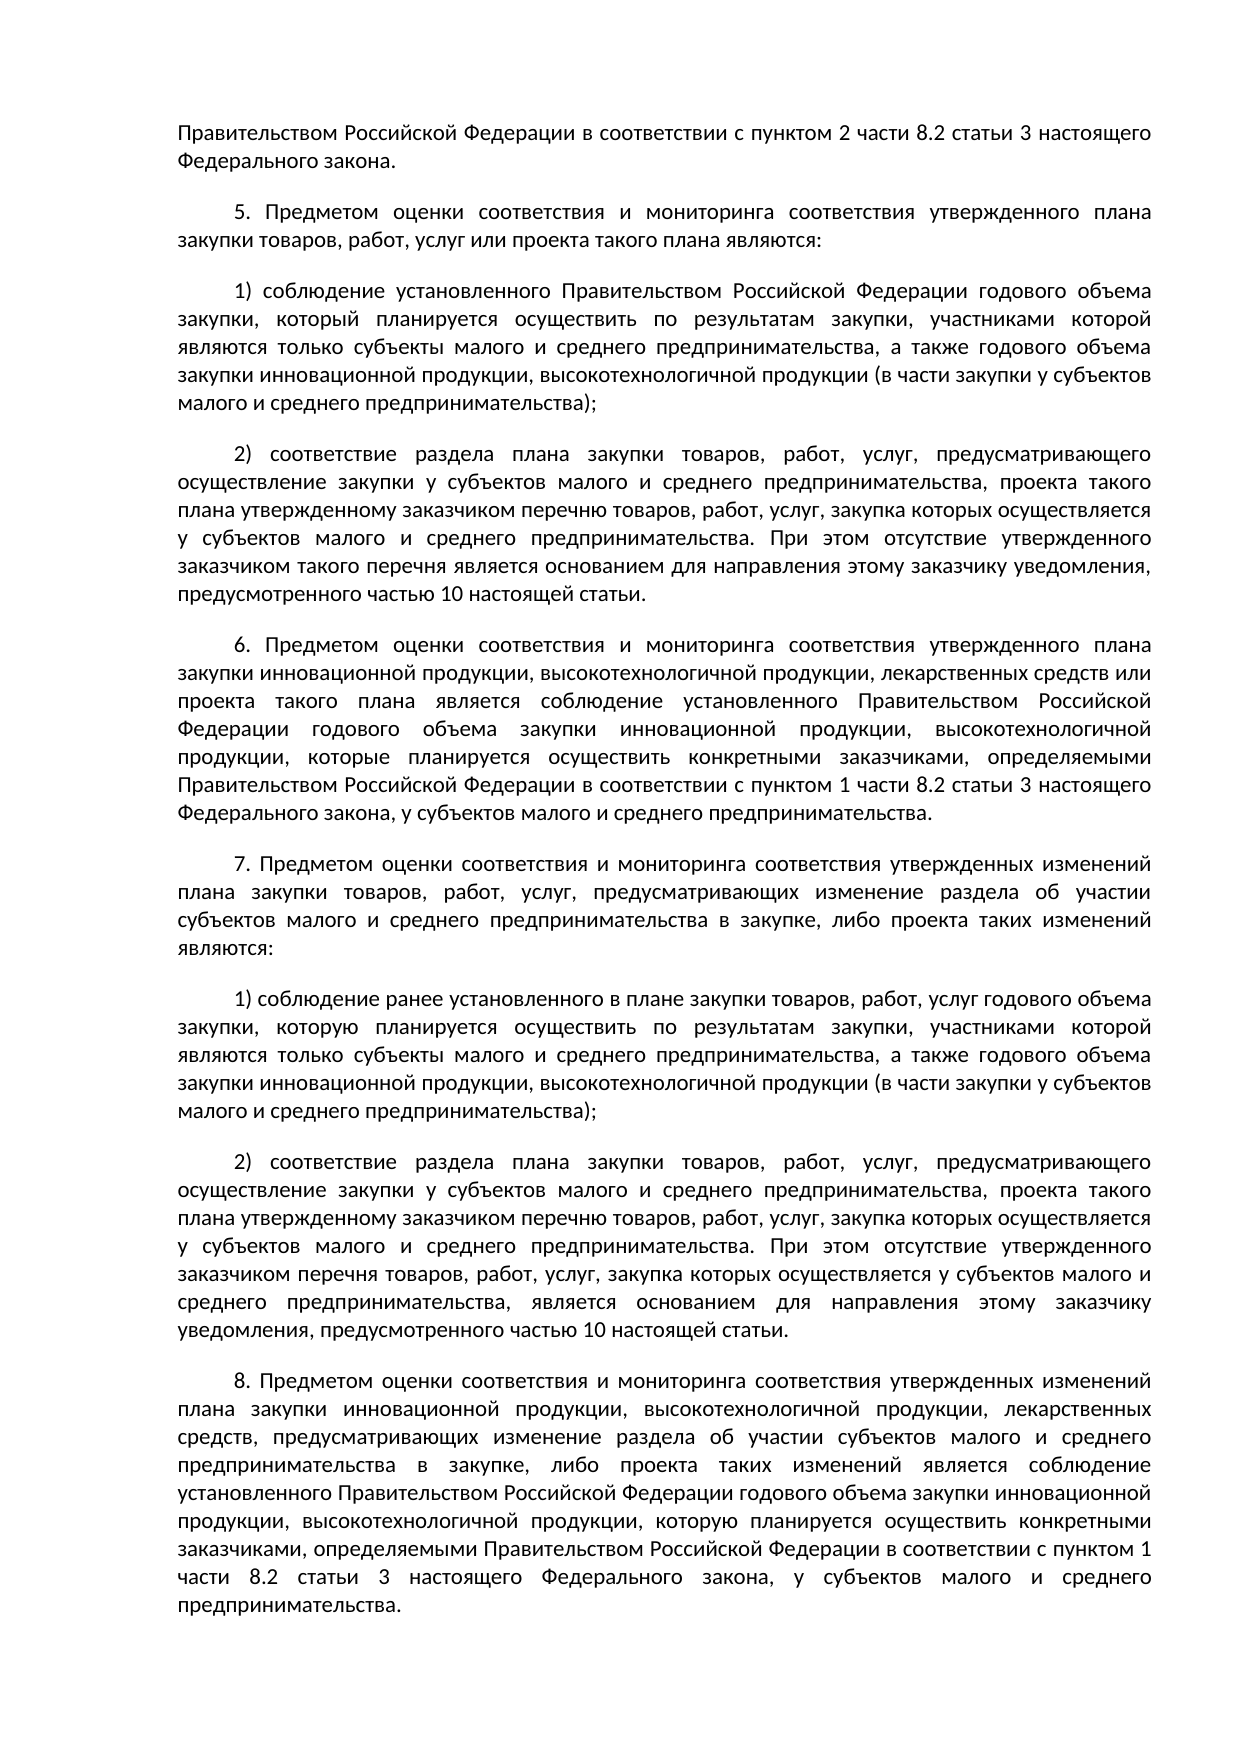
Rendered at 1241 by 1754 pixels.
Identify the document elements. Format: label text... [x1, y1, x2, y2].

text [177, 118, 1152, 174]
text 2) соответствие раздела плана закупки товаров, работ, услуг, предусматривающего осуществление закупки у субъектов малого и среднего предпринимательства, проекта такого плана утвержденному заказчиком перечню товаров, работ, услуг, закупка которых осуществляется у субъектов малого и среднего предпринимательства. При этом отсутствие утвержденного заказчиком перечня товаров, работ, услуг, закупка которых осуществляется у субъектов малого и среднего предпринимательства, является основанием для направления этому заказчику уведомления, предусмотренного частью 10 настоящей статьи. [177, 1147, 1152, 1343]
text 1) соблюдение установленного Правительством Российской Федерации годового объема закупки, который планируется осуществить по результатам закупки, участниками которой являются только субъекты малого и среднего предпринимательства, а также годового объема закупки инновационной продукции, высокотехнологичной продукции (в части закупки у субъектов малого и среднего предпринимательства); [177, 276, 1152, 416]
text 6. Предметом оценки соответствия и мониторинга соответствия утвержденного плана закупки инновационной продукции, высокотехнологичной продукции, лекарственных средств или проекта такого плана является соблюдение установленного Правительством Российской Федерации годового объема закупки инновационной продукции, высокотехнологичной продукции, которые планируется осуществить конкретными заказчиками, определяемыми Правительством Российской Федерации в соответствии с пунктом 1 части 8.2 статьи 3 настоящего Федерального закона, у субъектов малого и среднего предпринимательства. [177, 630, 1152, 826]
text 5. Предметом оценки соответствия и мониторинга соответствия утвержденного плана закупки товаров, работ, услуг или проекта такого плана являются: [177, 197, 1152, 253]
text 1) соблюдение ранее установленного в плане закупки товаров, работ, услуг годового объема закупки, которую планируется осуществить по результатам закупки, участниками которой являются только субъекты малого и среднего предпринимательства, а также годового объема закупки инновационной продукции, высокотехнологичной продукции (в части закупки у субъектов малого и среднего предпринимательства); [177, 984, 1152, 1124]
text 7. Предметом оценки соответствия и мониторинга соответствия утвержденных изменений плана закупки товаров, работ, услуг, предусматривающих изменение раздела об участии субъектов малого и среднего предпринимательства в закупке, либо проекта таких изменений являются: [177, 849, 1152, 961]
text 2) соответствие раздела плана закупки товаров, работ, услуг, предусматривающего осуществление закупки у субъектов малого и среднего предпринимательства, проекта такого плана утвержденному заказчиком перечню товаров, работ, услуг, закупка которых осуществляется у субъектов малого и среднего предпринимательства. При этом отсутствие утвержденного заказчиком такого перечня является основанием для направления этому заказчику уведомления, предусмотренного частью 10 настоящей статьи. [177, 439, 1152, 607]
text 8. Предметом оценки соответствия и мониторинга соответствия утвержденных изменений плана закупки инновационной продукции, высокотехнологичной продукции, лекарственных средств, предусматривающих изменение раздела об участии субъектов малого и среднего предпринимательства в закупке, либо проекта таких изменений является соблюдение установленного Правительством Российской Федерации годового объема закупки инновационной продукции, высокотехнологичной продукции, которую планируется осуществить конкретными заказчиками, определяемыми Правительством Российской Федерации в соответствии с пунктом 1 части 8.2 статьи 3 настоящего Федерального закона, у субъектов малого и среднего предпринимательства. [177, 1366, 1152, 1618]
